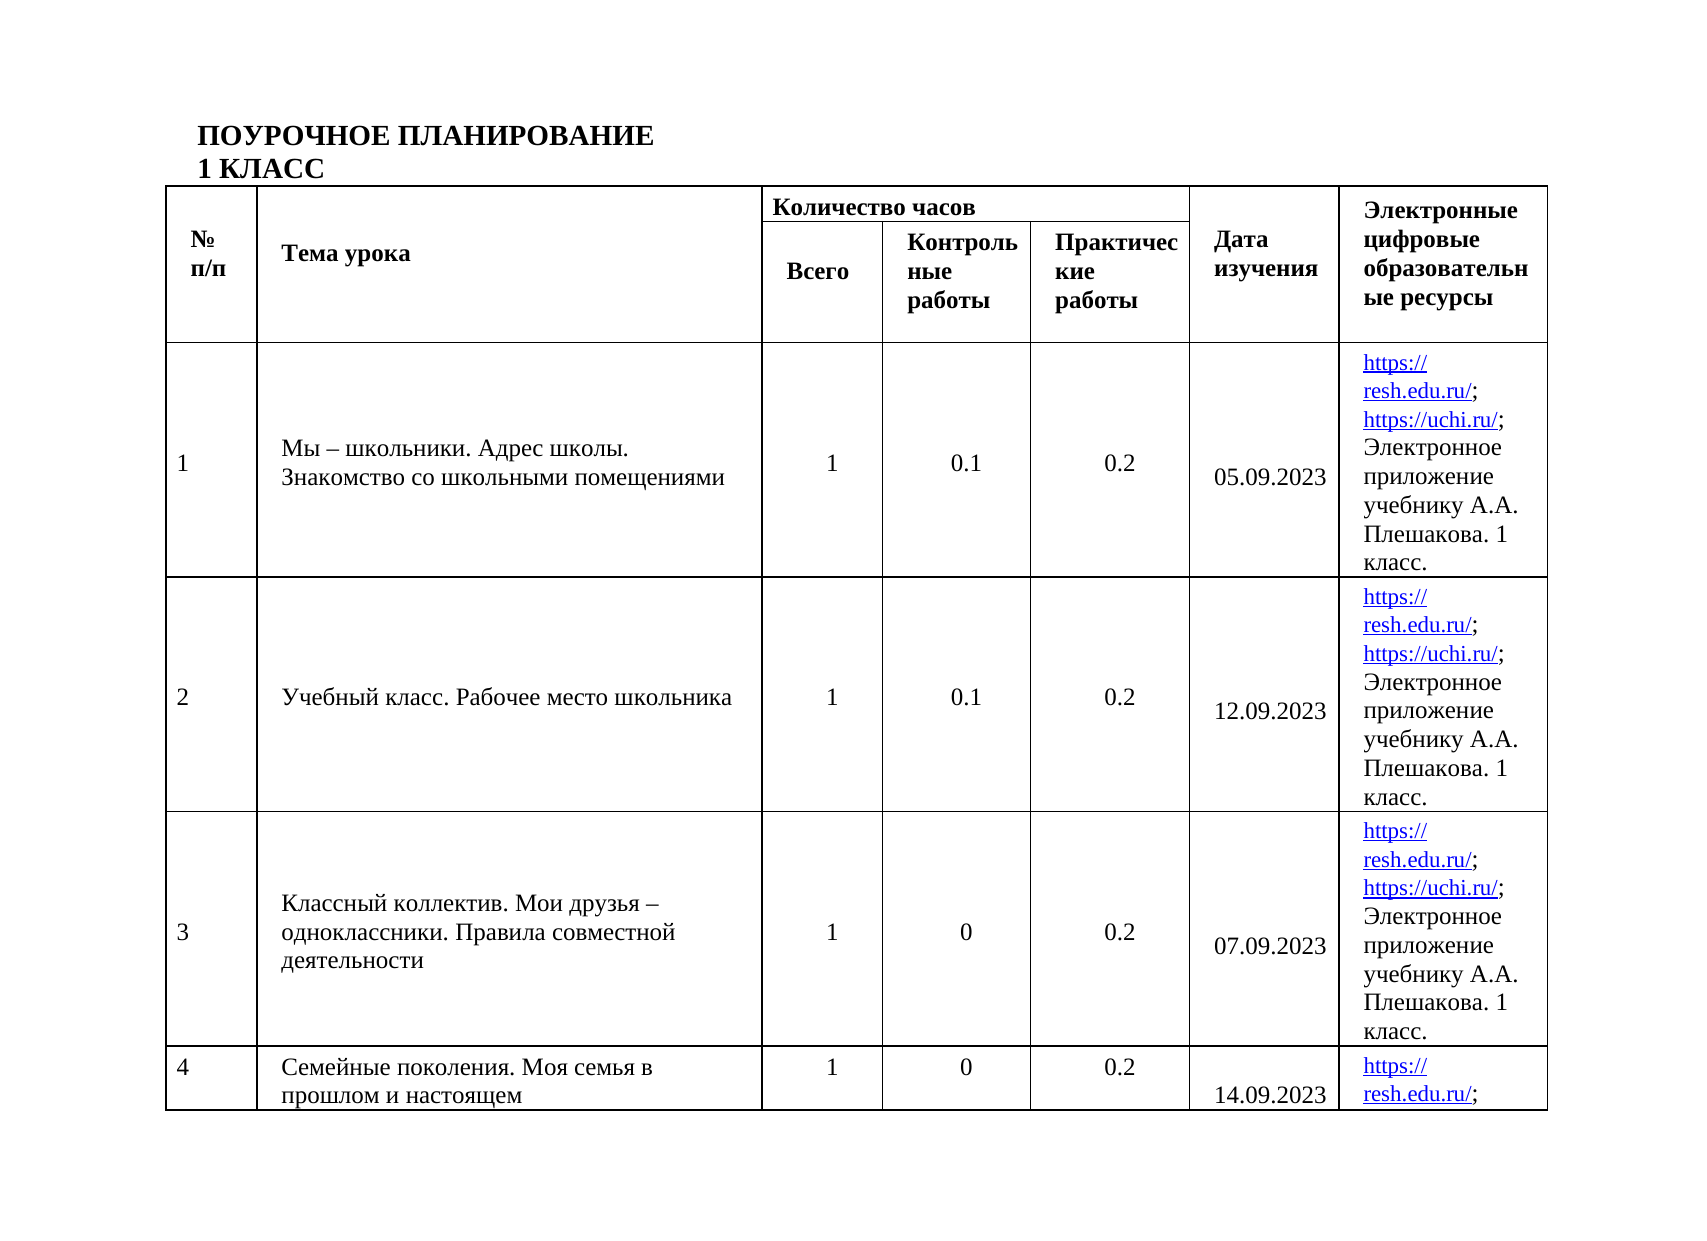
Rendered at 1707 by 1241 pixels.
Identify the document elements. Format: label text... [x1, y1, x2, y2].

table_cell Контрольные работы [883, 222, 1030, 342]
table_header Электронные цифровые образовательные ресурсы [1340, 187, 1547, 342]
table_cell https://resh.edu.ru/; https://uchi.ru/; Электронное приложение учебнику А.А. Плешакова. 1 класс. [1340, 343, 1547, 576]
table_cell Всего [763, 222, 882, 342]
table_cell 0.1 [883, 578, 1030, 811]
table_cell Мы – школьники. Адрес школы. Знакомство со школьными помещениями [258, 343, 761, 576]
table_header Тема урока [258, 187, 761, 342]
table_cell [1340, 1047, 1547, 1109]
table_cell 1 [763, 578, 882, 811]
table_cell 0.2 [1031, 812, 1189, 1045]
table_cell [258, 1047, 761, 1109]
table_cell 2 [167, 578, 256, 811]
table_cell 1 [167, 343, 256, 576]
table_cell 3 [167, 812, 256, 1045]
table_cell https://resh.edu.ru/; https://uchi.ru/; Электронное приложение учебнику А.А. Плешакова. 1 класс. [1340, 578, 1547, 811]
table_cell Классный коллектив. Мои друзья – одноклассники. Правила совместной деятельности [258, 812, 761, 1045]
table_cell 1 [763, 343, 882, 576]
table_cell 14.09.2023 [1190, 1047, 1338, 1109]
table_cell 1 [763, 812, 882, 1045]
table_cell 05.09.2023 [1190, 343, 1338, 576]
table_header № п/п [167, 187, 256, 342]
table_cell 4 [167, 1047, 256, 1109]
table_header Количество часов [763, 187, 1189, 221]
text 1 КЛАСС [190, 152, 1618, 185]
table_cell Практические работы [1031, 222, 1189, 342]
text ПОУРОЧНОЕ ПЛАНИРОВАНИЕ [190, 118, 1618, 152]
table_cell 1 [763, 1047, 882, 1109]
table_cell 0.1 [883, 343, 1030, 576]
table_cell https://resh.edu.ru/; https://uchi.ru/; Электронное приложение учебнику А.А. Плешакова. 1 класс. [1340, 812, 1547, 1045]
table_cell 12.09.2023 [1190, 578, 1338, 811]
table_header Дата изучения [1190, 187, 1338, 342]
table_cell 0 [883, 812, 1030, 1045]
table_cell 07.09.2023 [1190, 812, 1338, 1045]
table_cell 0.2 [1031, 1047, 1189, 1109]
table_cell Учебный класс. Рабочее место школьника [258, 578, 761, 811]
table_cell 0 [883, 1047, 1030, 1109]
table_cell 0.2 [1031, 343, 1189, 576]
table_cell 0.2 [1031, 578, 1189, 811]
